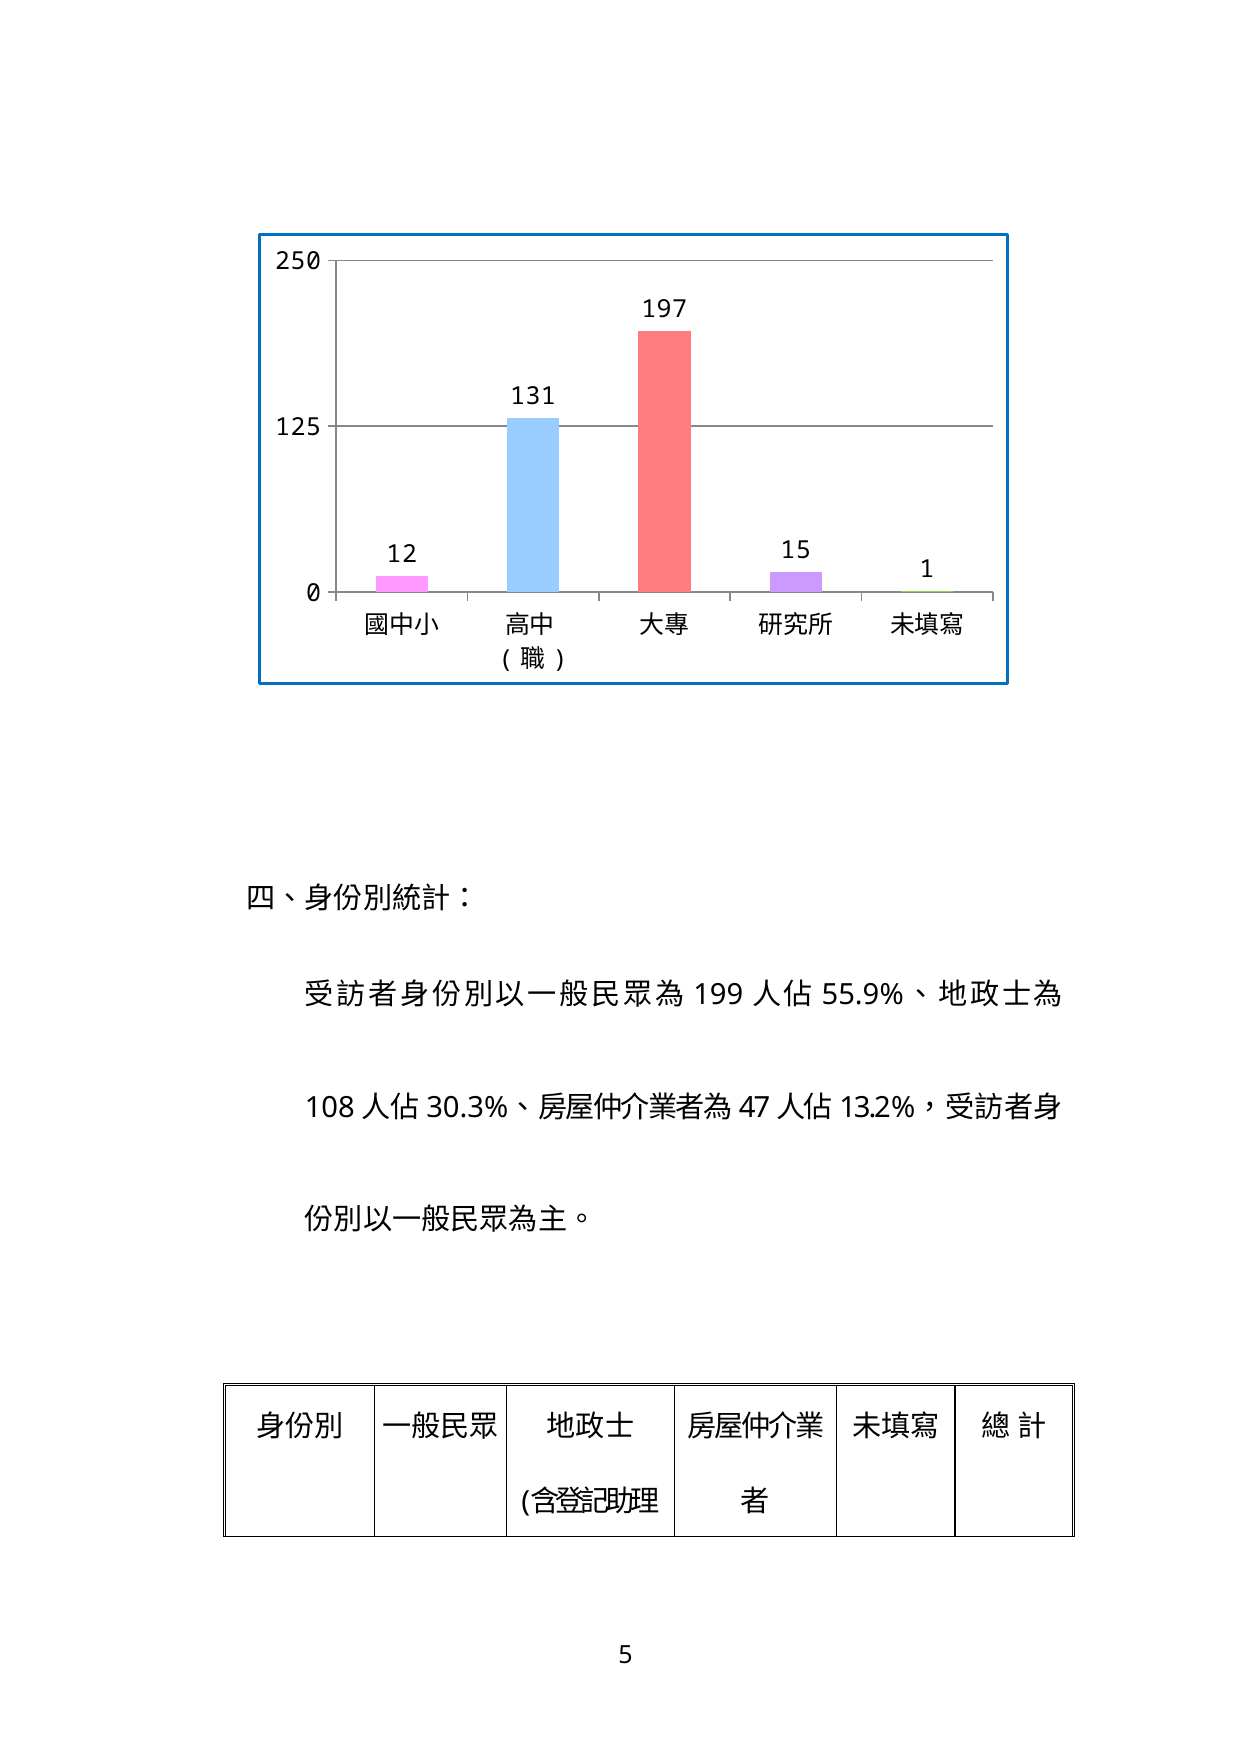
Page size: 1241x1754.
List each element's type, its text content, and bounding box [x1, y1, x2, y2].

table_header 地政士 (含登記助理員) [507, 1386, 674, 1536]
table_header 房屋仲介業者 [675, 1386, 836, 1536]
table_header 總 計 [956, 1386, 1072, 1536]
text 受訪者身份別以一般民眾為199人佔55.9%、地政士為108人佔30.3%、房屋仲介業者為47人佔13.2%，受訪者身份別以一般民眾為主。 [304, 954, 1063, 1254]
table_header 身份別 [226, 1386, 374, 1536]
table_header 未填寫 [837, 1386, 954, 1536]
table_header 一般民眾 [375, 1386, 506, 1536]
text 四、身份別統計： [246, 858, 1063, 933]
